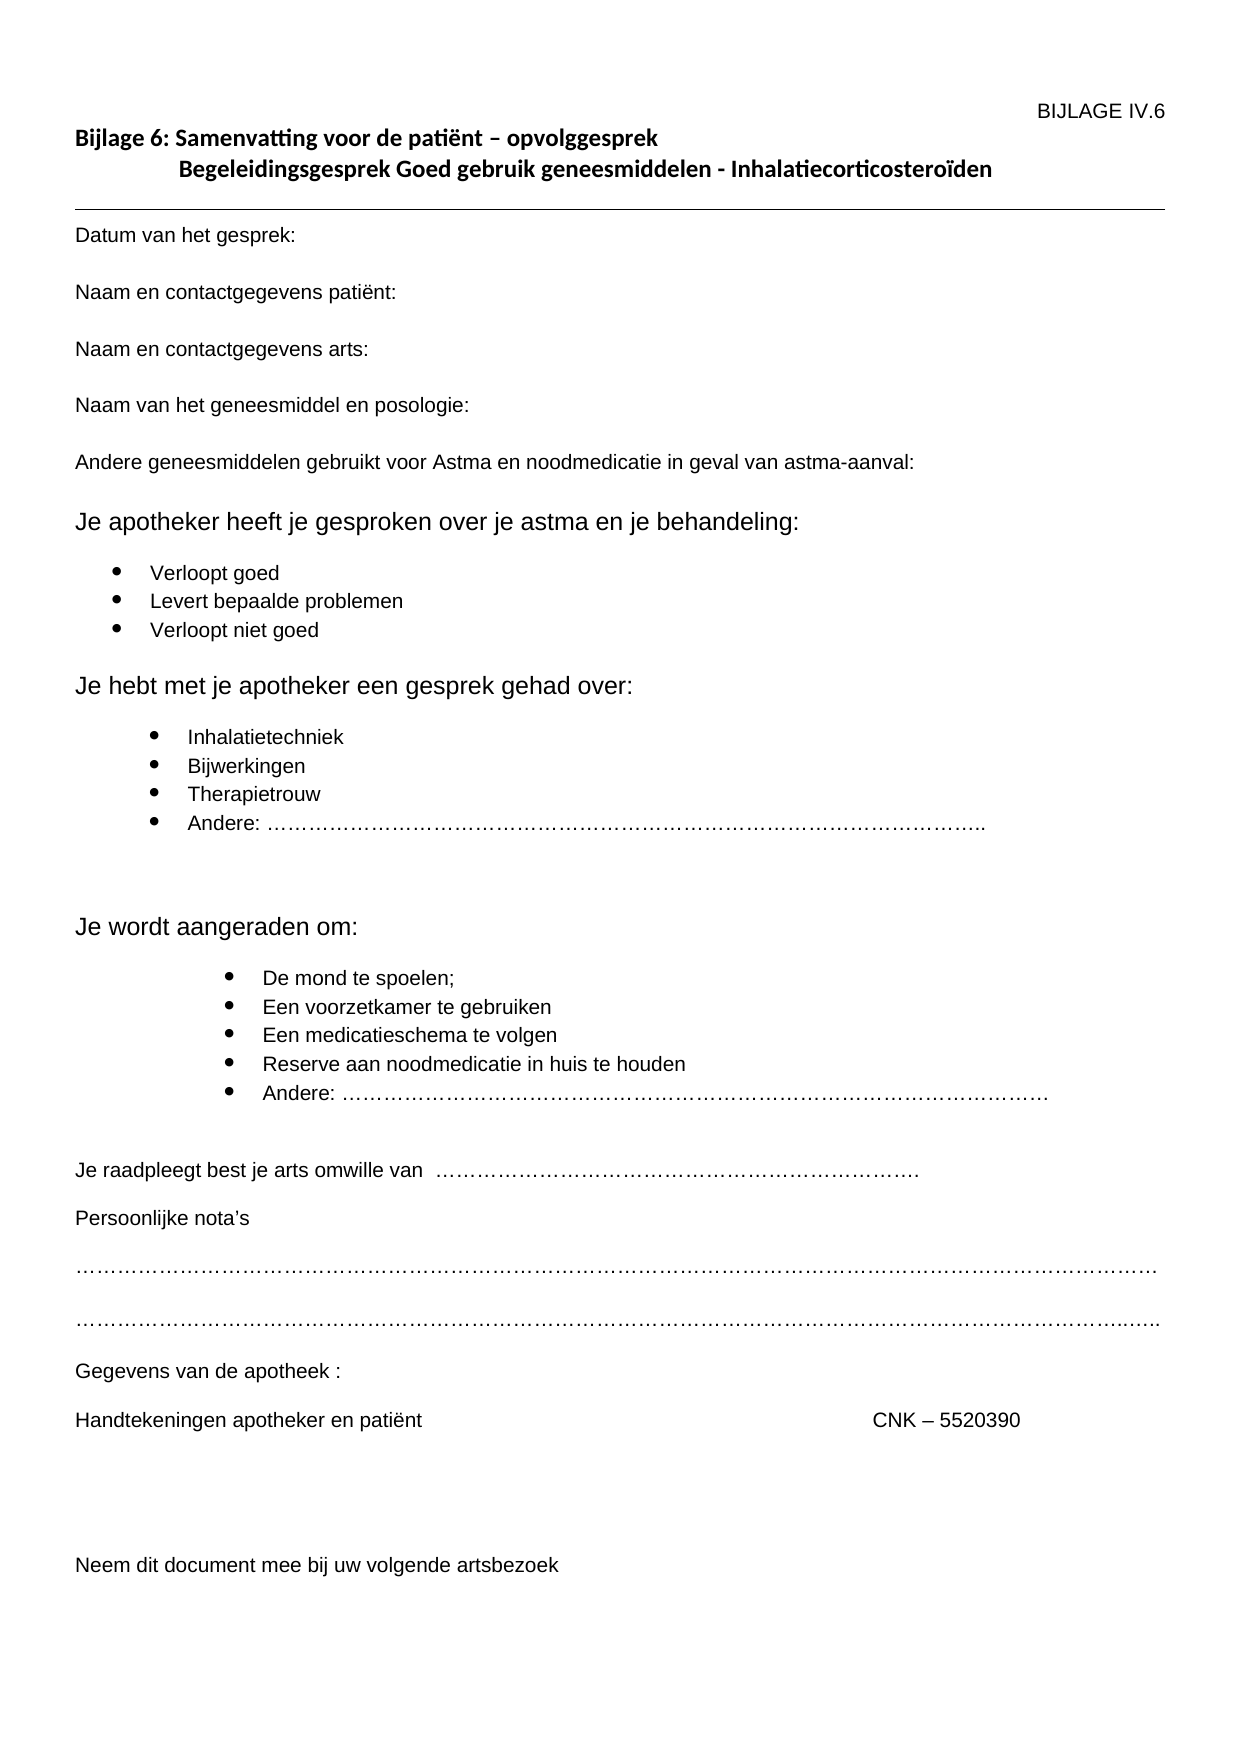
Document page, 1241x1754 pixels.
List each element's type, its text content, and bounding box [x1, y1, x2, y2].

list Andere: ………………………………………………………………………………………… [225, 1081, 1165, 1106]
list Verloopt niet goed [112, 618, 1165, 643]
text Je raadpleegt best je arts omwille van ……………………………………………………………. [75, 1157, 1165, 1181]
list Verloopt goed [112, 561, 1165, 586]
list Inhalatietechniek [150, 725, 1165, 750]
list Een voorzetkamer te gebruiken [225, 994, 1165, 1019]
text Andere geneesmiddelen gebruikt voor Astma en noodmedicatie in geval van astma-aanval: [75, 450, 1165, 474]
text Naam en contactgegevens patiënt: [75, 280, 1165, 304]
text ………………………………………………………………………………………………………………………………………… [75, 1254, 1165, 1278]
text ……………………………………………………………………………………………………………………………………..….. [75, 1307, 1165, 1331]
list Andere: ………………………………………………………………………………………….. [150, 811, 1165, 836]
text Persoonlijke nota’s [75, 1206, 1165, 1230]
text Naam van het geneesmiddel en posologie: [75, 393, 1165, 417]
list Reserve aan noodmedicatie in huis te houden [225, 1052, 1165, 1077]
text Je wordt aangeraden om: [75, 912, 1165, 941]
list Een medicatieschema te volgen [225, 1023, 1165, 1048]
text Bijlage 6: Samenvatting voor de patiënt – opvolggesprek [75, 123, 1165, 153]
list Levert bepaalde problemen [112, 589, 1165, 614]
text Begeleidingsgesprek Goed gebruik geneesmiddelen - Inhalatiecorticosteroïden [75, 153, 1165, 184]
text BIJLAGE IV.6 [75, 99, 1165, 123]
list Therapietrouw [150, 782, 1165, 807]
list De mond te spoelen; [225, 966, 1165, 991]
text Datum van het gesprek: [75, 223, 1165, 247]
text Neem dit document mee bij uw volgende artsbezoek [75, 1552, 1165, 1576]
text Gegevens van de apotheek : [75, 1359, 1165, 1383]
text Je hebt met je apotheker een gesprek gehad over: [75, 671, 1165, 699]
text Je apotheker heeft je gesproken over je astma en je behandeling: [75, 507, 1165, 536]
list Bijwerkingen [150, 753, 1165, 778]
text Handtekeningen apotheker en patiënt CNK – 5520390 [75, 1407, 1165, 1431]
text Naam en contactgegevens arts: [75, 336, 1165, 360]
